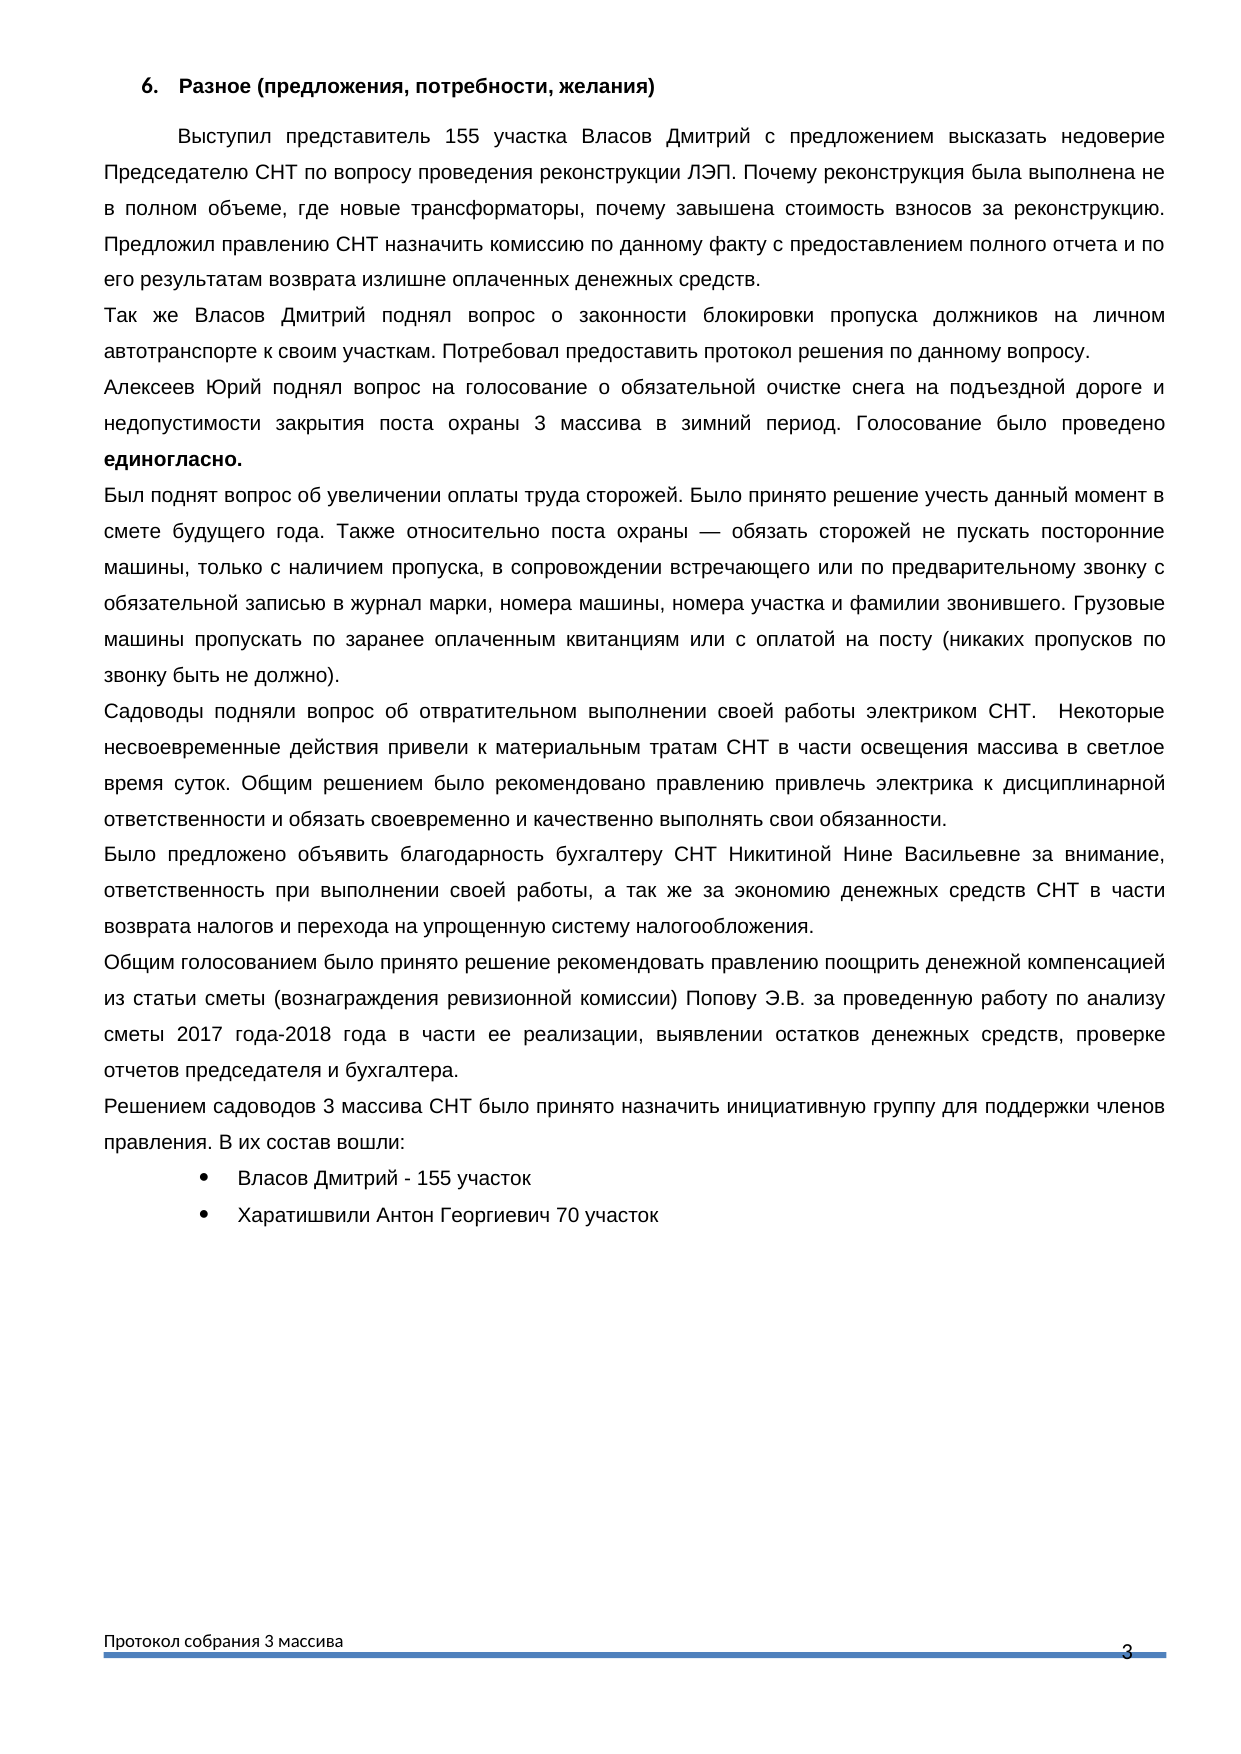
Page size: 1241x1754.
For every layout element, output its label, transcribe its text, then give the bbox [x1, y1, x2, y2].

list Садоводы подняли вопрос об отвратительном выполнении своей работы электриком СНТ. Некоторые несвоевременные действия привели к материальным тратам СНТ в части освещения массива в светлое время суток. Общим решением было рекомендовано правлению привлечь электрика к дисциплинарной ответственности и обязать своевременно и качественно выполнять свои обязанности. [103, 698, 1167, 830]
list Так же Власов Дмитрий поднял вопрос о законности блокировки пропуска должников на личном автотранспорте к своим участкам. Потребовал предоставить протокол решения по данному вопросу. [103, 303, 1167, 363]
list Харатишвили Антон Георгиевич 70 участок [200, 1202, 1167, 1227]
list Разное (предложения, потребности, желания) [141, 72, 1167, 99]
list Было предложено объявить благодарность бухгалтеру СНТ Никитиной Нине Васильевне за внимание, ответственность при выполнении своей работы, а так же за экономию денежных средств СНТ в части возврата налогов и перехода на упрощенную систему налогообложения. [103, 842, 1167, 938]
list Выступил представитель 155 участка Власов Дмитрий с предложением высказать недоверие Председателю СНТ по вопросу проведения реконструкции ЛЭП. Почему реконструкция была выполнена не в полном объеме, где новые трансформаторы, почему завышена стоимость взносов за реконструкцию. Предложил правлению СНТ назначить комиссию по данному факту с предоставлением полного отчета и по его результатам возврата излишне оплаченных денежных средств. [103, 123, 1167, 291]
list Общим голосованием было принято решение рекомендовать правлению поощрить денежной компенсацией из статьи сметы (вознаграждения ревизионной комиссии) Попову Э.В. за проведенную работу по анализу сметы 2017 года-2018 года в части ее реализации, выявлении остатков денежных средств, проверке отчетов председателя и бухгалтера. [103, 950, 1167, 1082]
list Власов Дмитрий - 155 участок [200, 1166, 1167, 1190]
list Был поднят вопрос об увеличении оплаты труда сторожей. Было принято решение учесть данный момент в смете будущего года. Также относительно поста охраны — обязать сторожей не пускать посторонние машины, только с наличием пропуска, в сопровождении встречающего или по предварительному звонку с обязательной записью в журнал марки, номера машины, номера участка и фамилии звонившего. Грузовые машины пропускать по заранее оплаченным квитанциям или с оплатой на посту (никаких пропусков по звонку быть не должно). [103, 483, 1167, 687]
list Решением садоводов 3 массива СНТ было принято назначить инициативную группу для поддержки членов правления. В их состав вошли: [103, 1094, 1167, 1154]
list Алексеев Юрий поднял вопрос на голосование о обязательной очистке снега на подъездной дороге и недопустимости закрытия поста охраны 3 массива в зимний период. Голосование было проведено единогласно. [103, 375, 1167, 471]
